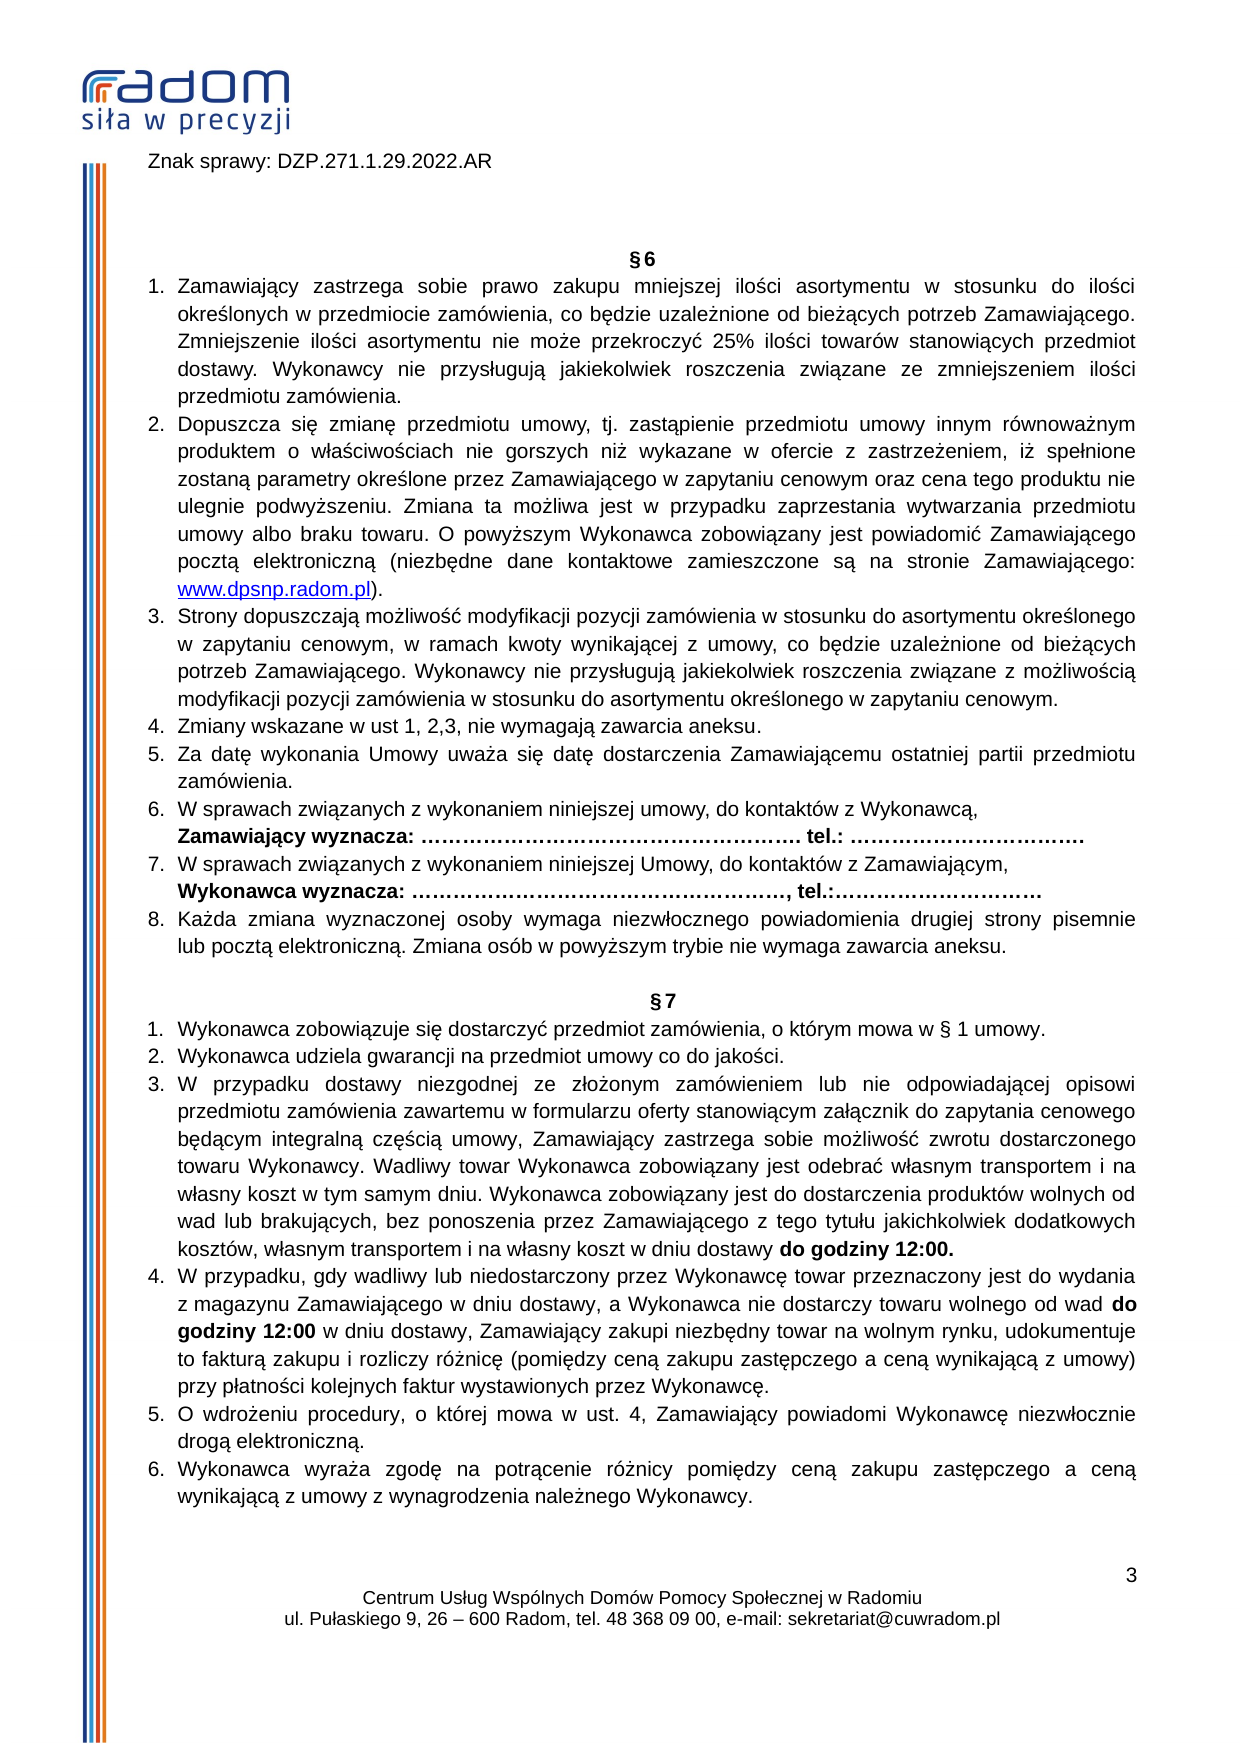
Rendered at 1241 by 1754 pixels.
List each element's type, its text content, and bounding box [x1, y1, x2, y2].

list 7 [650, 989, 1137, 1013]
list Za datę wykonania Umowy uważa się datę dostarczenia Zamawiającemu ostatniej partii przedmiotu zamówienia. [148, 742, 1137, 793]
list Każda zmiana wyznaczonej osoby wymaga niezwłocznego powiadomienia drugiej strony pisemnie lub pocztą elektroniczną. Zmiana osób w powyższym trybie nie wymaga zawarcia aneksu. [148, 907, 1137, 958]
list Zamawiający wyznacza: ………………………………………………. tel.: ……………………………. [177, 824, 1137, 848]
picture [11, 0, 1241, 1743]
list W przypadku, gdy wadliwy lub niedostarczony przez Wykonawcę towar przeznaczony jest do wydania z magazynu Zamawiającego w dniu dostawy, a Wykonawca nie dostarczy towaru wolnego od wad do godziny 12:00 w dniu dostawy, Zamawiający zakupi niezbędny towar na wolnym rynku, udokumentuje to fakturą zakupu i rozliczy różnicę (pomiędzy ceną zakupu zastępczego a ceną wynikającą z umowy) przy płatności kolejnych faktur wystawionych przez Wykonawcę. [148, 1264, 1137, 1398]
list Dopuszcza się zmianę przedmiotu umowy, tj. zastąpienie przedmiotu umowy innym równoważnym produktem o właściwościach nie gorszych niż wykazane w ofercie z zastrzeżeniem, iż spełnione zostaną parametry określone przez Zamawiającego w zapytaniu cenowym oraz cena tego produktu nie ulegnie podwyższeniu. Zmiana ta możliwa jest w przypadku zaprzestania wytwarzania przedmiotu umowy albo braku towaru. O powyższym Wykonawca zobowiązany jest powiadomić Zamawiającego pocztą elektroniczną (niezbędne dane kontaktowe zamieszczone są na stronie Zamawiającego: www.dpsnp.radom.pl). [148, 412, 1137, 601]
list W przypadku dostawy niezgodnej ze złożonym zamówieniem lub nie odpowiadającej opisowi przedmiotu zamówienia zawartemu w formularzu oferty stanowiącym załącznik do zapytania cenowego będącym integralną częścią umowy, Zamawiający zastrzega sobie możliwość zwrotu dostarczonego towaru Wykonawcy. Wadliwy towar Wykonawca zobowiązany jest odebrać własnym transportem i na własny koszt w tym samym dniu. Wykonawca zobowiązany jest do dostarczenia produktów wolnych od wad lub brakujących, bez ponoszenia przez Zamawiającego z tego tytułu jakichkolwiek dodatkowych kosztów, własnym transportem i na własny koszt w dniu dostawy do godziny 12:00. [148, 1072, 1137, 1261]
list Wykonawca wyraża zgodę na potrącenie różnicy pomiędzy ceną zakupu zastępczego a ceną wynikającą z umowy z wynagrodzenia należnego Wykonawcy. [148, 1457, 1137, 1508]
list W sprawach związanych z wykonaniem niniejszej Umowy, do kontaktów z Zamawiającym, [148, 852, 1137, 876]
list Zmiany wskazane w ust 1, 2,3, nie wymagają zawarcia aneksu. [148, 714, 1137, 738]
list O wdrożeniu procedury, o której mowa w ust. 4, Zamawiający powiadomi Wykonawcę niezwłocznie drogą elektroniczną. [148, 1402, 1137, 1453]
list Zamawiający zastrzega sobie prawo zakupu mniejszej ilości asortymentu w stosunku do ilości określonych w przedmiocie zamówienia, co będzie uzależnione od bieżących potrzeb Zamawiającego. Zmniejszenie ilości asortymentu nie może przekroczyć 25% ilości towarów stanowiących przedmiot dostawy. Wykonawcy nie przysługują jakiekolwiek roszczenia związane ze zmniejszeniem ilości przedmiotu zamówienia. [148, 274, 1137, 408]
list Strony dopuszczają możliwość modyfikacji pozycji zamówienia w stosunku do asortymentu określonego w zapytaniu cenowym, w ramach kwoty wynikającej z umowy, co będzie uzależnione od bieżących potrzeb Zamawiającego. Wykonawcy nie przysługują jakiekolwiek roszczenia związane z możliwością modyfikacji pozycji zamówienia w stosunku do asortymentu określonego w zapytaniu cenowym. [148, 604, 1137, 711]
list Wykonawca zobowiązuje się dostarczyć przedmiot zamówienia, o którym mowa w § 1 umowy. [147, 1017, 1137, 1041]
list W sprawach związanych z wykonaniem niniejszej umowy, do kontaktów z Wykonawcą, [148, 797, 1137, 821]
list Wykonawca udziela gwarancji na przedmiot umowy co do jakości. [148, 1044, 1137, 1068]
text Wykonawca wyznacza: ………………………………………………, tel.:………………………… [148, 879, 1137, 903]
list 6 [148, 247, 1137, 271]
